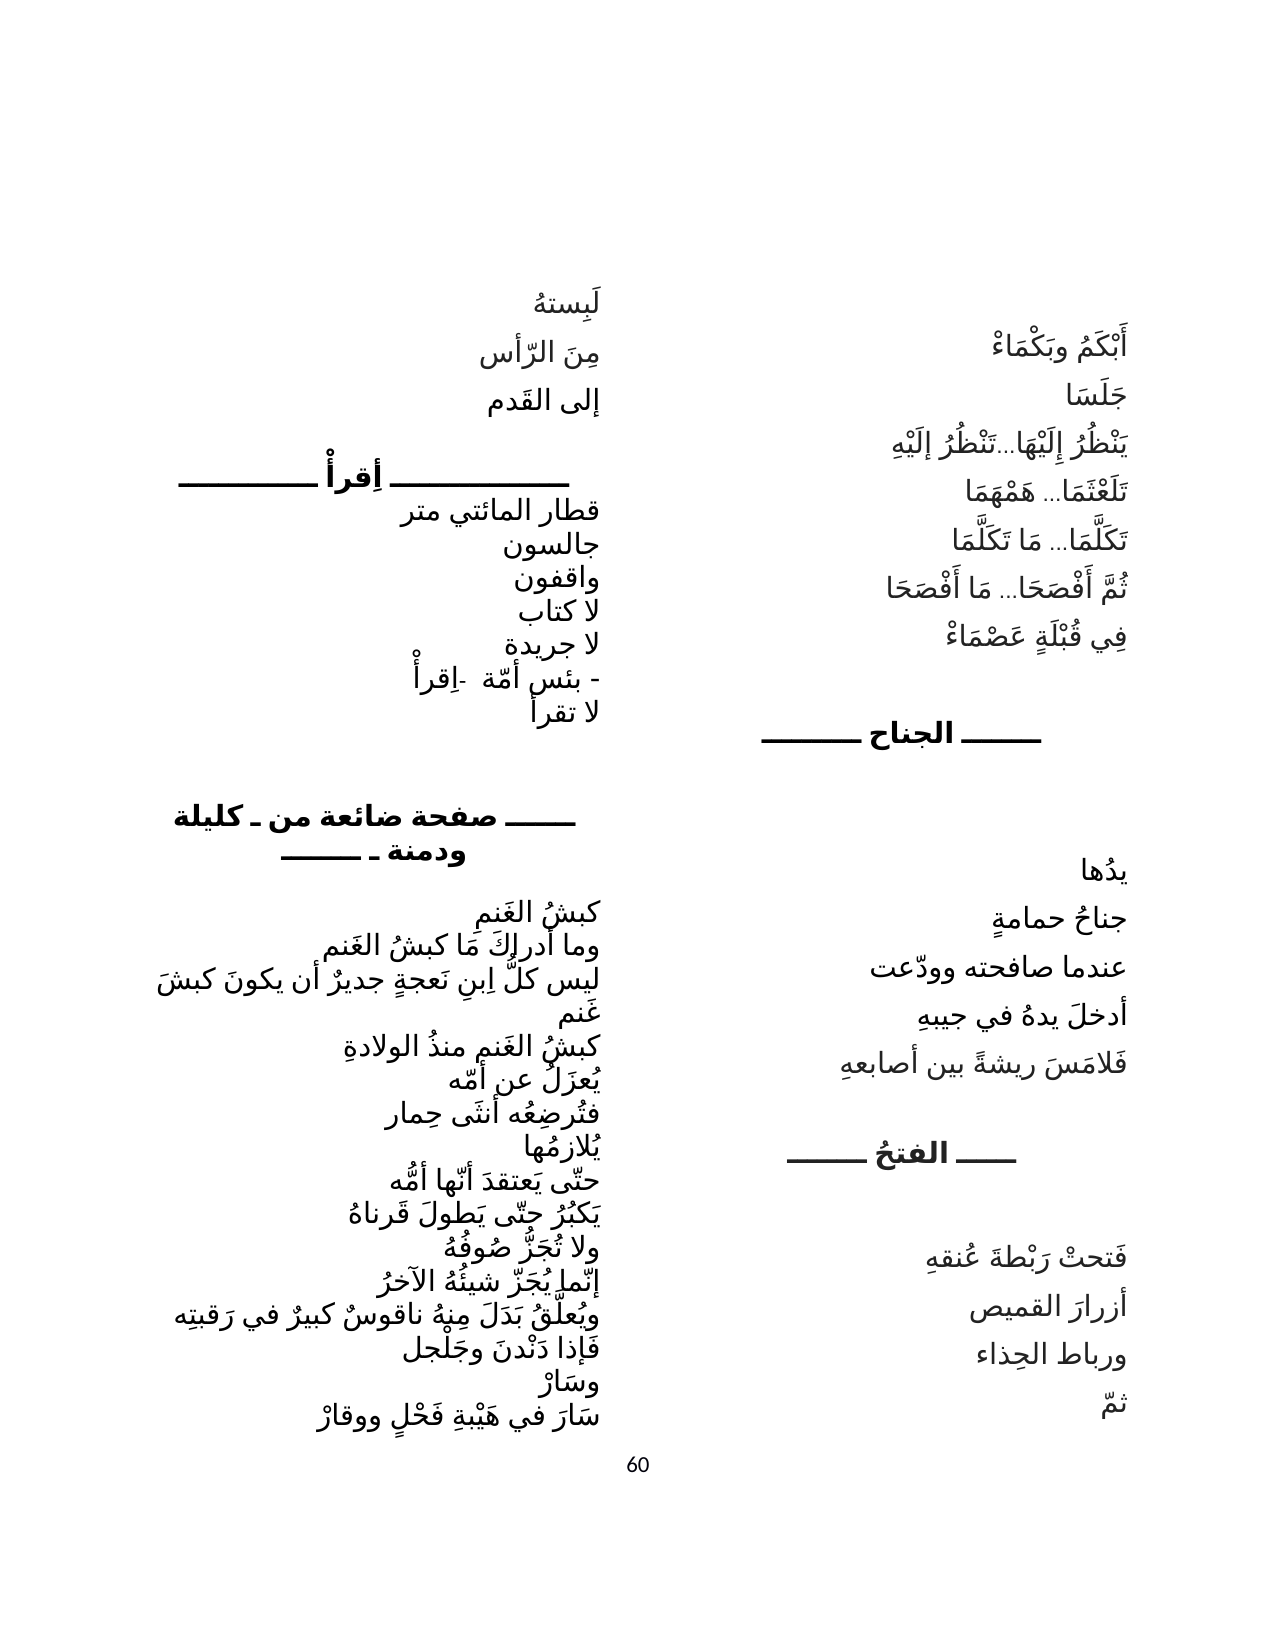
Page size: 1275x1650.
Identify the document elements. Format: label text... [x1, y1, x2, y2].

text لا تقرأ [148, 695, 600, 729]
text ليس كلُّ اِبنِ نَعجةٍ جديرٌ أن يكونَ كبشَ غَنم [148, 962, 600, 1029]
text ثُمَّ أَفْصَحَا... مَا أَفْصَحَا [675, 571, 1127, 605]
text ــــــ الفتحُ ــــــــ [675, 1136, 1127, 1170]
text سَارَ في هَيْبةِ فَحْلٍ ووقارْ [148, 1398, 600, 1431]
text عندما صافحته وودّعت [675, 950, 1127, 983]
text ــــــــــــــــــ أِقرأْ ــــــــــــــ [148, 460, 600, 493]
text فَلامَسَ ريشةً بين أصابعهِ [675, 1047, 1127, 1080]
text يدُها [675, 853, 1127, 887]
text يَنْظُرُ إِلَيْهَا...تَنْظُرُ إلَيْهِ [675, 426, 1127, 460]
text كبشُ الغَنمِ [148, 895, 600, 928]
text وسَارْ [148, 1364, 600, 1398]
text مِنَ الرّأس [148, 335, 600, 368]
text لَبِستهُ [148, 287, 600, 320]
text يُلازمُها [148, 1129, 600, 1163]
text لا كتاب [148, 594, 600, 627]
text قطار المائتي متر [148, 493, 600, 527]
text يَكبُرُ حتّى يَطولَ قَرناهُ [148, 1197, 600, 1230]
text ورباط الحِذاء [675, 1337, 1127, 1371]
text فَتحتْ رَبْطةَ عُنقهِ [675, 1241, 1127, 1274]
text وما أدراكَ مَا كبشُ الغَنم [148, 928, 600, 962]
text واقفون [148, 560, 600, 594]
text فَإذا دَنْدنَ وجَلْجل [148, 1331, 600, 1364]
text كبشُ الغَنم منذُ الولادةِ [148, 1029, 600, 1062]
text إنّما يُجَزّ شيئُهُ الآخرُ [148, 1264, 600, 1297]
text بئس أمّة -اِقرأْ - [148, 661, 600, 695]
text أدخلَ يدهُ في جيبهِ [675, 998, 1127, 1032]
text ثمّ [675, 1386, 1127, 1419]
text ـــــــ صفحة ضائعة من ـ كليلة ودمنة ـ ــــــــ [148, 799, 600, 867]
text تَكَلَّمَا... مَا تَكَلَّمَا [675, 523, 1127, 556]
text جالسون [148, 527, 600, 560]
text جَلَسَا [675, 378, 1127, 411]
text تَلَعْثَمَا... هَمْهَمَا [675, 474, 1127, 508]
text ويُعلَّقُ بَدَلَ مِنهُ ناقوسٌ كبيرٌ في رَقبتِه [148, 1297, 600, 1331]
text جناحُ حمامةٍ [675, 902, 1127, 935]
text فتُرضِعُه أنثَى حِمار [148, 1096, 600, 1129]
text حتّى يَعتقدَ أنّها أمُّه [148, 1163, 600, 1197]
text لا جريدة [148, 627, 600, 661]
text فِي قُبْلَةٍ عَصْمَاءْ [675, 619, 1127, 653]
text إلى القَدم [148, 383, 600, 417]
text يُعزَلُ عن أمّه [148, 1062, 600, 1096]
text أزرارَ القميص [675, 1289, 1127, 1322]
text ولا تُجَزُّ صُوفُهُ [148, 1230, 600, 1264]
text أَبْكَمُ وبَكْمَاءْ [675, 329, 1127, 363]
subtitle ــــــــ الجناح ــــــــــ [675, 717, 1127, 750]
